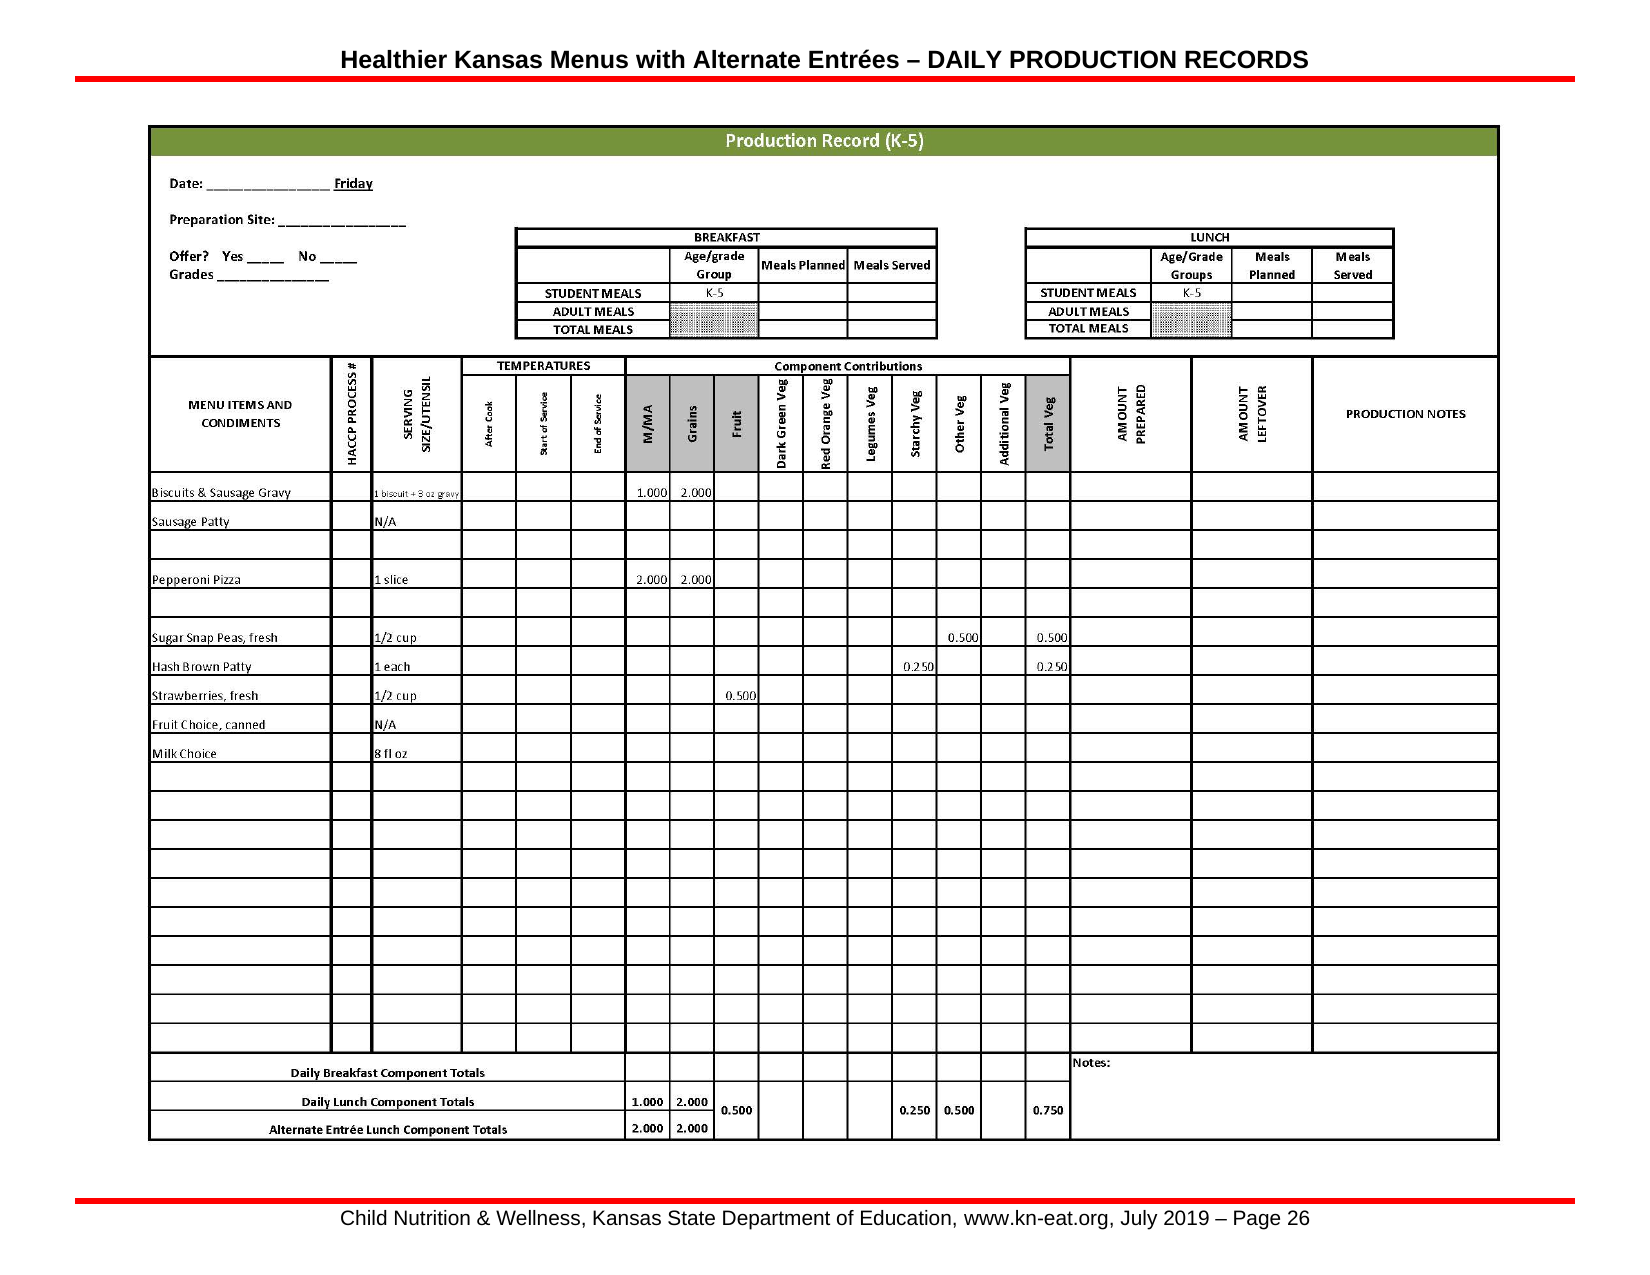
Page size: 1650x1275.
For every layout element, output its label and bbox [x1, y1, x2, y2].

picture [116, 93, 1534, 1189]
